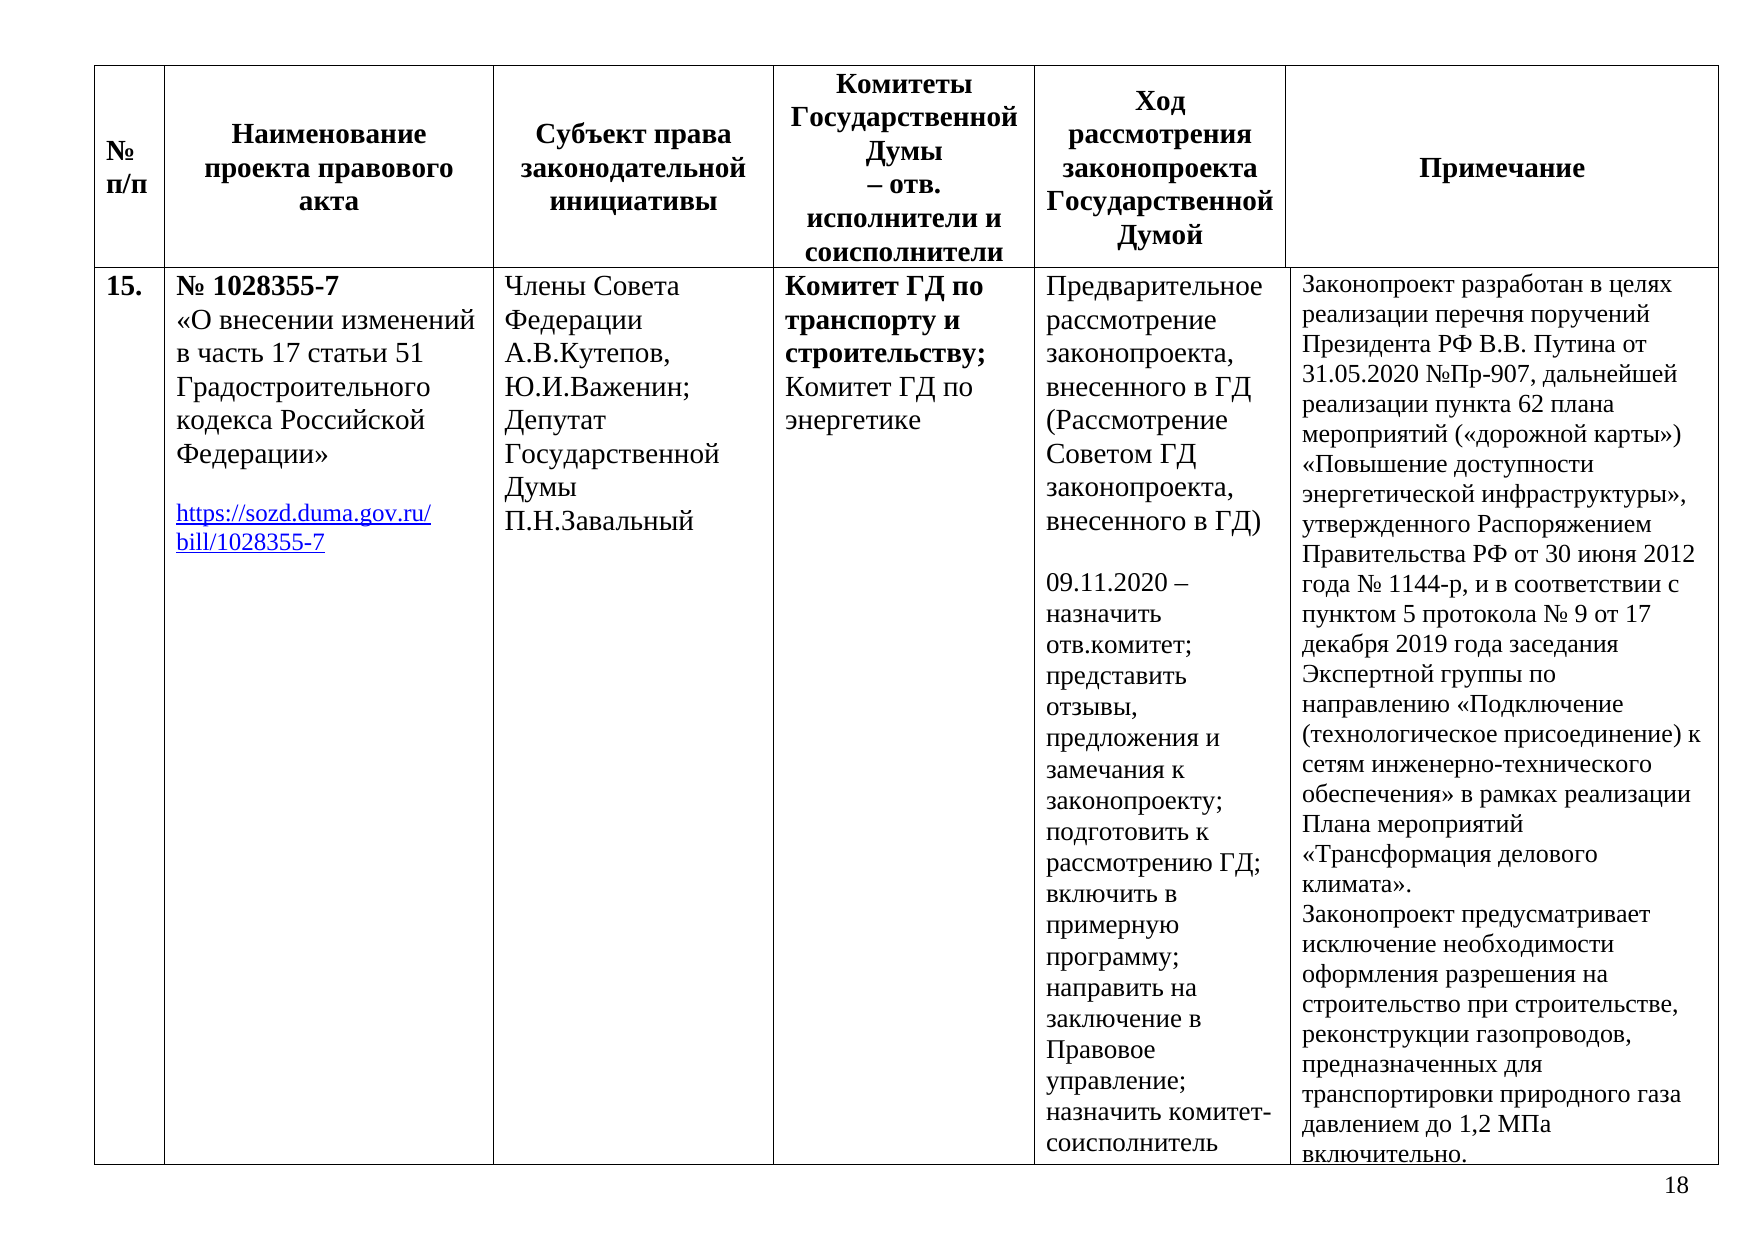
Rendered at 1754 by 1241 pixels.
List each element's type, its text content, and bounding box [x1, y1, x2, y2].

table_cell № 1028355-7 «О внесении изменений в часть 17 статьи 51 Градостроительного кодекса Российской Федерации» https://sozd.duma.gov.ru/bill/1028355-7 [165, 268, 493, 1163]
table_cell Члены Совета Федерации А.В.Кутепов, Ю.И.Важенин; Депутат Государственной Думы П.Н.Завальный [494, 268, 773, 1163]
table_header Комитеты Государственной Думы – отв. исполнители и соисполнители [774, 66, 1034, 267]
table_header Субъект права законодательной инициативы [494, 66, 773, 267]
table_cell Комитет ГД по транспорту и строительству; Комитет ГД по энергетике [774, 268, 1034, 1163]
table_cell Законопроект разработан в целях реализации перечня поручений Президента РФ В.В. Путина от 31.05.2020 №Пр-907, дальнейшей реализации пункта 62 плана мероприятий («дорожной карты») «Повышение доступности энергетической инфраструктуры», утвержденного Распоряжением Правительства РФ от 30 июня 2012 года № 1144-р, и в соответствии с пунктом 5 протокола № 9 от 17 декабря 2019 года заседания Экспертной группы по направлению «Подключение (технологическое присоединение) к сетям инженерно-технического обеспечения» в рамках реализации Плана мероприятий «Трансформация делового климата». Законопроект предусматривает исключение необходимости оформления разрешения на строительство при строительстве, реконструкции газопроводов, предназначенных для транспортировки природного газа давлением до 1,2 МПа включительно. [1291, 268, 1718, 1163]
table_header № п/п [95, 66, 164, 267]
table_cell Предварительное рассмотрение законопроекта, внесенного в ГД (Рассмотрение Советом ГД законопроекта, внесенного в ГД) 09.11.2020 – назначить отв.комитет; представить отзывы, предложения и замечания к законопроекту; подготовить к рассмотрению ГД; включить в примерную программу; направить на заключение в Правовое управление; назначить комитет-соисполнитель [1035, 268, 1290, 1163]
table_cell [95, 268, 164, 1163]
table_header Наименование проекта правового акта [165, 66, 493, 267]
table_header Ход рассмотрения законопроекта Государственной Думой [1035, 66, 1285, 267]
table_header Примечание [1286, 66, 1718, 267]
